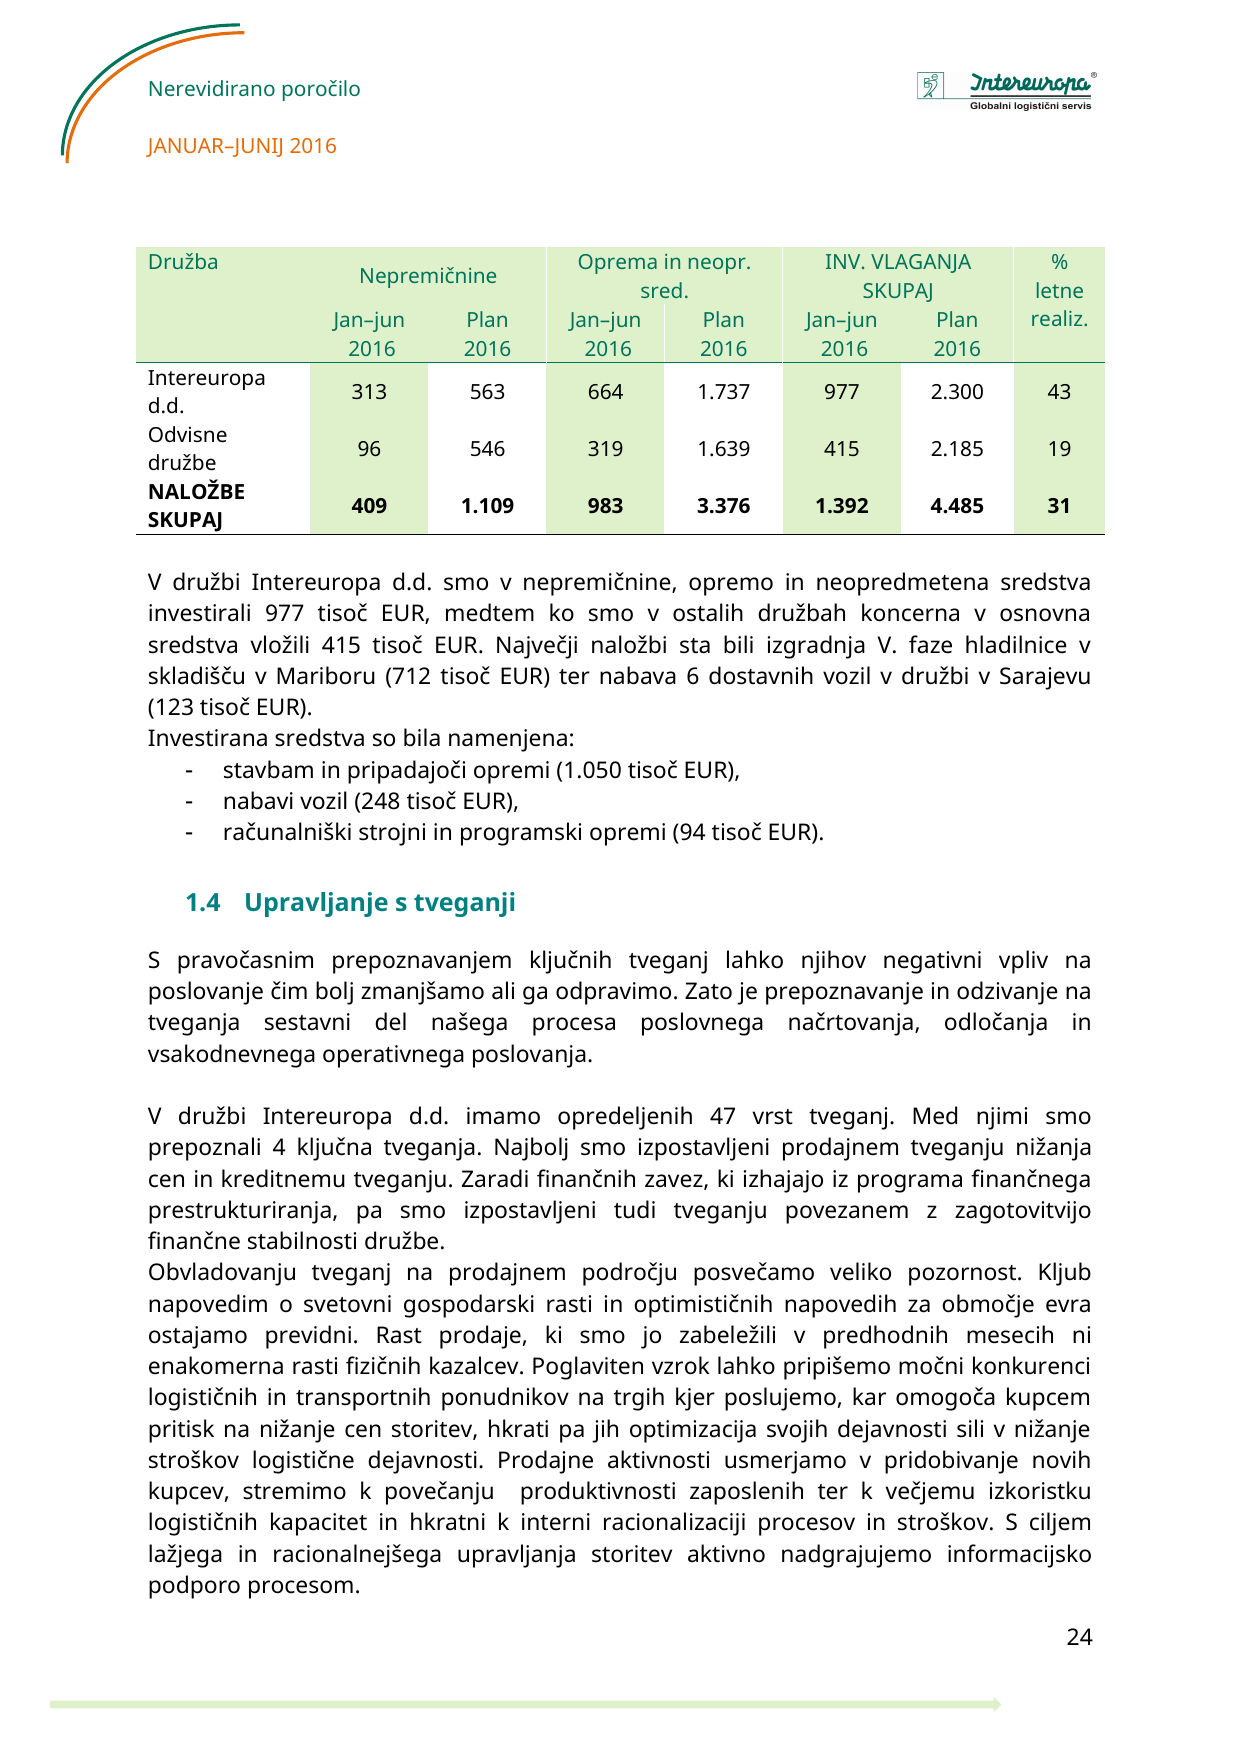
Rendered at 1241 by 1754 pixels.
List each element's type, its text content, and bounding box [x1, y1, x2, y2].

table_cell 19 [1014, 420, 1105, 477]
table_header Nepremičnine [310, 247, 546, 304]
text V družbi Intereuropa d.d. imamo opredeljenih 47 vrst tveganj. Med njimi smo prepoznali 4 ključna tveganja. Najbolj smo izpostavljeni prodajnem tveganju nižanja cen in kreditnemu tveganju. Zaradi finančnih zavez, ki izhajajo iz programa finančnega prestrukturiranja, pa smo izpostavljeni tudi tveganju povezanem z zagotovitvijo finančne stabilnosti družbe. [148, 1100, 1093, 1256]
table_cell 546 [428, 420, 546, 477]
table_cell 3.376 [665, 477, 783, 534]
list stavbam in pripadajoči opremi (1.050 tisoč EUR), [185, 753, 1093, 785]
table_cell 409 [310, 477, 428, 534]
table_cell 31 [1014, 477, 1105, 534]
table_cell 415 [783, 420, 901, 477]
table_cell NALOŽBE SKUPAJ [136, 477, 310, 534]
table_cell 319 [546, 420, 664, 477]
table_header Oprema in neopr. sred. [547, 247, 782, 304]
table_cell 2.300 [901, 363, 1013, 420]
table_cell 43 [1014, 363, 1105, 420]
table_cell 313 [310, 363, 428, 420]
table_cell 1.392 [783, 477, 901, 534]
table_cell Plan 2016 [428, 304, 546, 362]
table_cell 2.185 [901, 420, 1013, 477]
table_cell 4.485 [901, 477, 1013, 534]
table_cell 1.109 [428, 477, 546, 534]
table_cell Jan–jun 2016 [547, 304, 664, 362]
table_header Družba [136, 247, 310, 362]
text Upravljanje s tveganji [185, 885, 1093, 919]
table_cell 1.737 [665, 363, 783, 420]
table_header % letne realiz. [1014, 247, 1105, 362]
text S pravočasnim prepoznavanjem ključnih tveganj lahko njihov negativni vpliv na poslovanje čim bolj zmanjšamo ali ga odpravimo. Zato je prepoznavanje in odzivanje na tveganja sestavni del našega procesa poslovnega načrtovanja, odločanja in vsakodnevnega operativnega poslovanja. [148, 944, 1093, 1069]
table_cell 563 [428, 363, 546, 420]
table_cell Jan–jun 2016 [783, 304, 901, 362]
table_cell 983 [546, 477, 664, 534]
table_cell Jan–jun 2016 [310, 304, 428, 362]
text Investirana sredstva so bila namenjena: [148, 722, 1093, 753]
table_header INV. VLAGANJA SKUPAJ [783, 247, 1013, 304]
list računalniški strojni in programski opremi (94 tisoč EUR). [185, 816, 1093, 847]
table_cell 1.639 [665, 420, 783, 477]
table_cell Odvisne družbe [136, 420, 310, 477]
table_cell 664 [546, 363, 664, 420]
table_cell Intereuropa d.d. [136, 363, 310, 420]
table_cell Plan 2016 [901, 304, 1013, 362]
table_cell Plan 2016 [665, 304, 782, 362]
picture [917, 72, 1097, 111]
list nabavi vozil (248 tisoč EUR), [185, 785, 1093, 816]
text V družbi Intereuropa d.d. smo v nepremičnine, opremo in neopredmetena sredstva investirali 977 tisoč EUR, medtem ko smo v ostalih družbah koncerna v osnovna sredstva vložili 415 tisoč EUR. Največji naložbi sta bili izgradnja V. faze hladilnice v skladišču v Mariboru (712 tisoč EUR) ter nabava 6 dostavnih vozil v družbi v Sarajevu (123 tisoč EUR). [148, 566, 1093, 722]
table_cell 96 [310, 420, 428, 477]
text Obvladovanju tveganj na prodajnem področju posvečamo veliko pozornost. Kljub napovedim o svetovni gospodarski rasti in optimističnih napovedih za območje evra ostajamo previdni. Rast prodaje, ki smo jo zabeležili v predhodnih mesecih ni enakomerna rasti fizičnih kazalcev. Poglaviten vzrok lahko pripišemo močni konkurenci logističnih in transportnih ponudnikov na trgih kjer poslujemo, kar omogoča kupcem pritisk na nižanje cen storitev, hkrati pa jih optimizacija svojih dejavnosti sili v nižanje stroškov logistične dejavnosti. Prodajne aktivnosti usmerjamo v pridobivanje novih kupcev, stremimo k povečanju produktivnosti zaposlenih ter k večjemu izkoristku logističnih kapacitet in hkratni k interni racionalizaciji procesov in stroškov. S ciljem lažjega in racionalnejšega upravljanja storitev aktivno nadgrajujemo informacijsko podporo procesom. [148, 1256, 1093, 1600]
table_cell 977 [783, 363, 901, 420]
